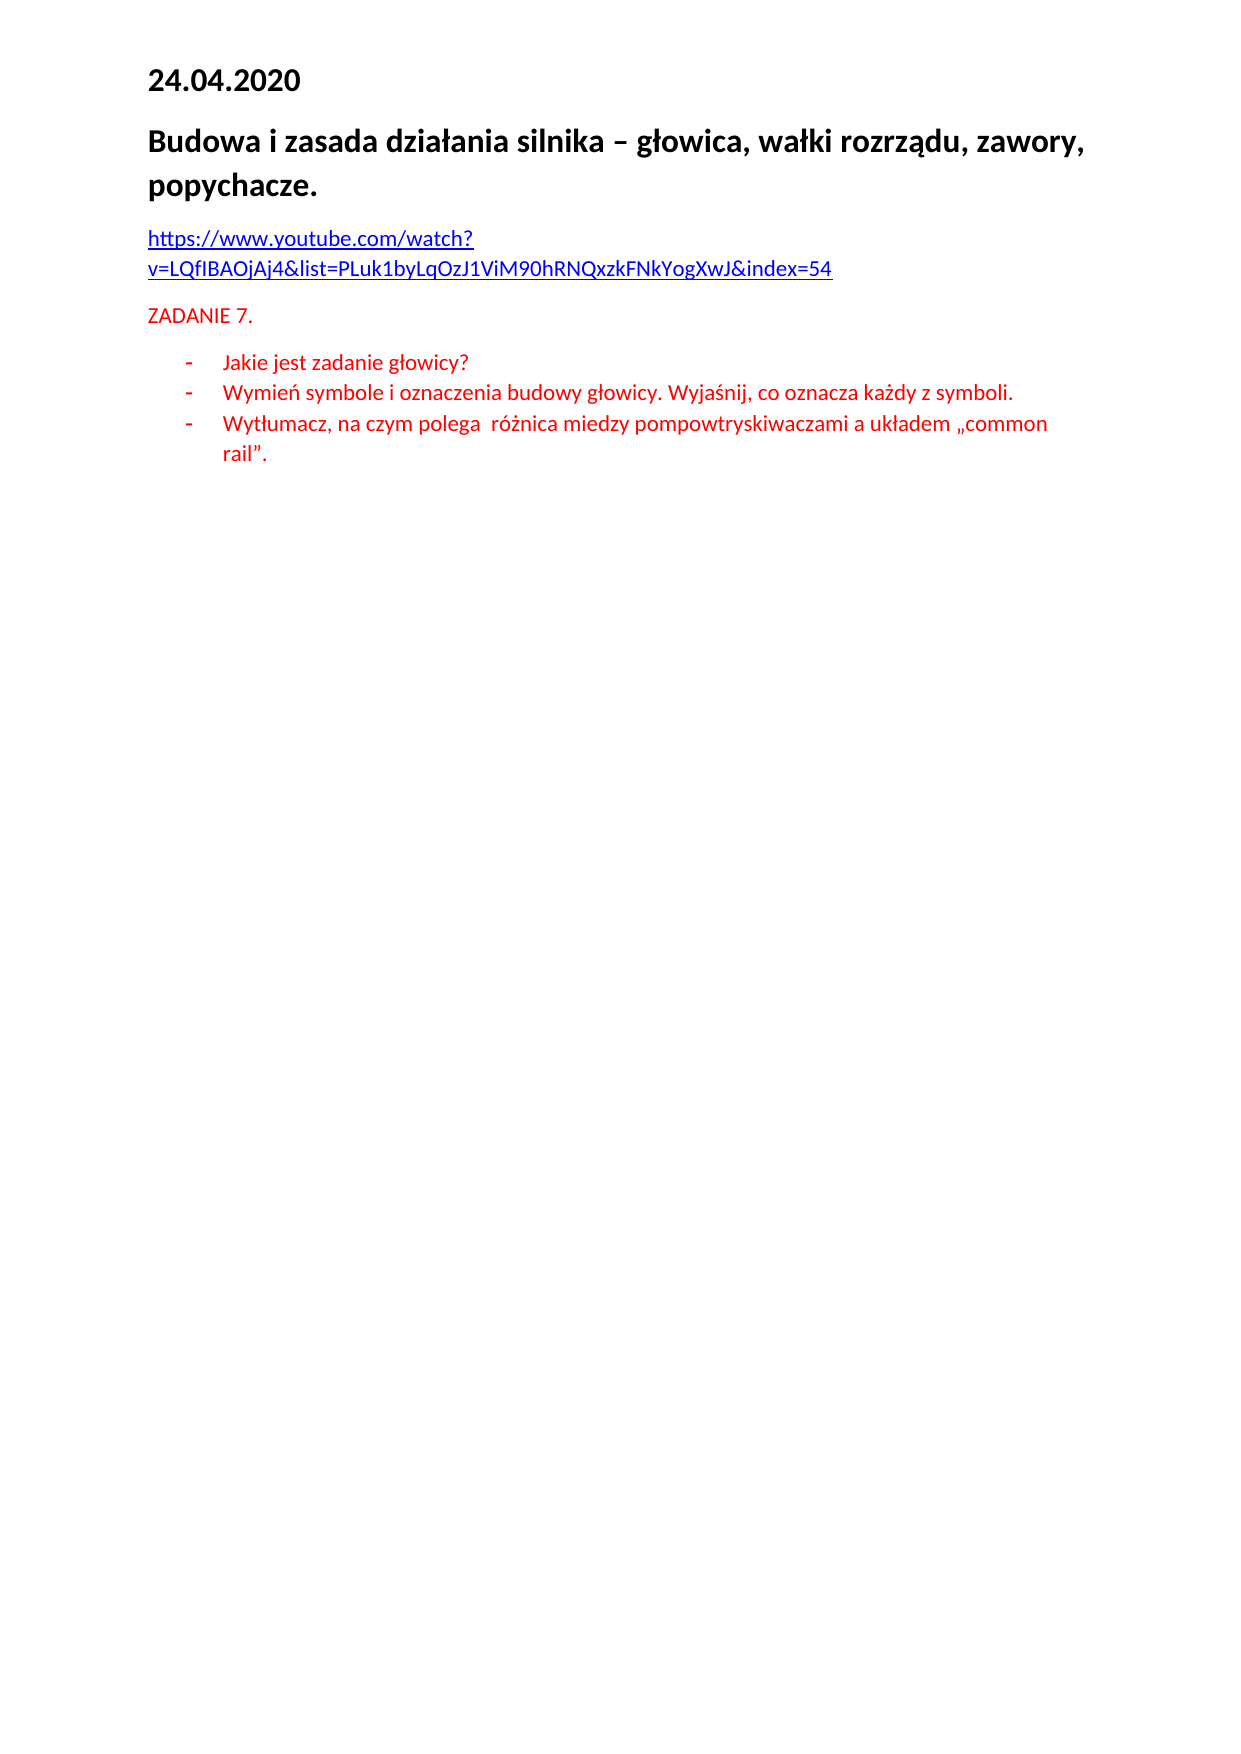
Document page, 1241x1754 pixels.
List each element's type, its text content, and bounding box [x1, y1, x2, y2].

text https://www.youtube.com/watch?v=LQfIBAOjAj4&list=PLuk1byLqOzJ1ViM90hRNQxzkFNkYogXwJ&index=54 [148, 224, 1092, 282]
list Jakie jest zadanie głowicy? [185, 348, 1092, 376]
text Budowa i zasada działania silnika – głowica, wałki rozrządu, zawory, popychacze. [148, 120, 1092, 204]
list Wytłumacz, na czym polega różnica miedzy pompowtryskiwaczami a układem „common rail”. [185, 409, 1092, 467]
text 24.04.2020 [148, 59, 1092, 100]
list Wymień symbole i oznaczenia budowy głowicy. Wyjaśnij, co oznacza każdy z symboli. [185, 378, 1092, 406]
text ZADANIE 7. [148, 301, 1092, 329]
